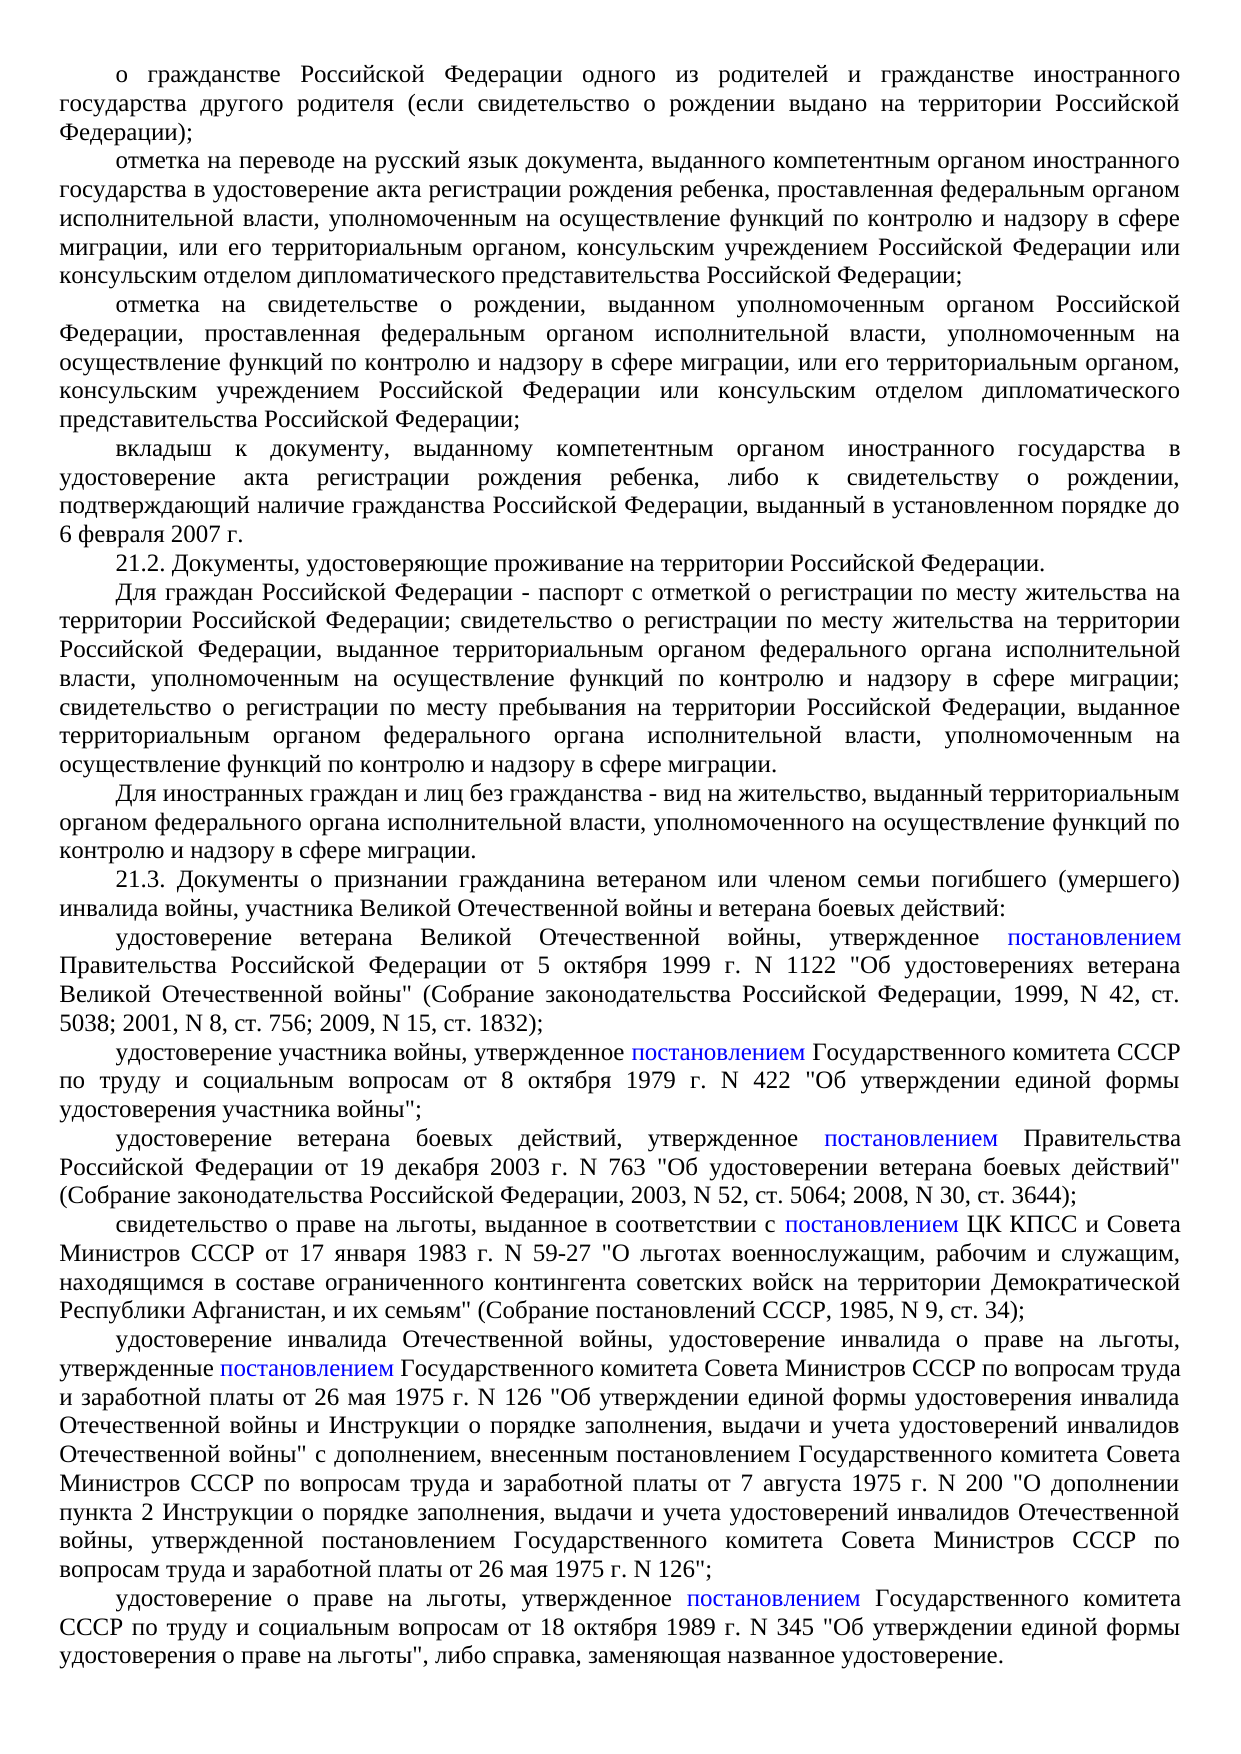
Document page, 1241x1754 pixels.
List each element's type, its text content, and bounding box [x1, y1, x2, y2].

text 21.2. Документы, удостоверяющие проживание на территории Российской Федерации. [59, 548, 1181, 577]
text удостоверение ветерана Великой Отечественной войны, утвержденное постановлением Правительства Российской Федерации от 5 октября 1999 г. N 1122 "Об удостоверениях ветерана Великой Отечественной войны" (Собрание законодательства Российской Федерации, 1999, N 42, ст. 5038; 2001, N 8, ст. 756; 2009, N 15, ст. 1832); [59, 922, 1181, 1037]
text удостоверение о праве на льготы, утвержденное постановлением Государственного комитета СССР по труду и социальным вопросам от 18 октября 1989 г. N 345 "Об утверждении единой формы удостоверения о праве на льготы", либо справка, заменяющая названное удостоверение. [59, 1583, 1181, 1669]
text свидетельство о праве на льготы, выданное в соответствии с постановлением ЦК КПСС и Совета Министров СССР от 17 января 1983 г. N 59-27 "О льготах военнослужащим, рабочим и служащим, находящимся в составе ограниченного контингента советских войск на территории Демократической Республики Афганистан, и их семьям" (Собрание постановлений СССР, 1985, N 9, ст. 34); [59, 1209, 1181, 1324]
text Для граждан Российской Федерации - паспорт с отметкой о регистрации по месту жительства на территории Российской Федерации; свидетельство о регистрации по месту жительства на территории Российской Федерации, выданное территориальным органом федерального органа исполнительной власти, уполномоченным на осуществление функций по контролю и надзору в сфере миграции; свидетельство о регистрации по месту пребывания на территории Российской Федерации, выданное территориальным органом федерального органа исполнительной власти, уполномоченным на осуществление функций по контролю и надзору в сфере миграции. [59, 577, 1181, 778]
text отметка на свидетельстве о рождении, выданном уполномоченным органом Российской Федерации, проставленная федеральным органом исполнительной власти, уполномоченным на осуществление функций по контролю и надзору в сфере миграции, или его территориальным органом, консульским учреждением Российской Федерации или консульским отделом дипломатического представительства Российской Федерации; [59, 289, 1181, 433]
text Для иностранных граждан и лиц без гражданства - вид на жительство, выданный территориальным органом федерального органа исполнительной власти, уполномоченного на осуществление функций по контролю и надзору в сфере миграции. [59, 778, 1181, 864]
text о гражданстве Российской Федерации одного из родителей и гражданстве иностранного государства другого родителя (если свидетельство о рождении выдано на территории Российской Федерации); [59, 59, 1181, 145]
text удостоверение ветерана боевых действий, утвержденное постановлением Правительства Российской Федерации от 19 декабря 2003 г. N 763 "Об удостоверении ветерана боевых действий" (Собрание законодательства Российской Федерации, 2003, N 52, ст. 5064; 2008, N 30, ст. 3644); [59, 1123, 1181, 1209]
text 21.3. Документы о признании гражданина ветераном или членом семьи погибшего (умершего) инвалида войны, участника Великой Отечественной войны и ветерана боевых действий: [59, 864, 1181, 922]
text удостоверение инвалида Отечественной войны, удостоверение инвалида о праве на льготы, утвержденные постановлением Государственного комитета Совета Министров СССР по вопросам труда и заработной платы от 26 мая 1975 г. N 126 "Об утверждении единой формы удостоверения инвалида Отечественной войны и Инструкции о порядке заполнения, выдачи и учета удостоверений инвалидов Отечественной войны" с дополнением, внесенным постановлением Государственного комитета Совета Министров СССР по вопросам труда и заработной платы от 7 августа 1975 г. N 200 "О дополнении пункта 2 Инструкции о порядке заполнения, выдачи и учета удостоверений инвалидов Отечественной войны, утвержденной постановлением Государственного комитета Совета Министров СССР по вопросам труда и заработной платы от 26 мая 1975 г. N 126"; [59, 1324, 1181, 1583]
text удостоверение участника войны, утвержденное постановлением Государственного комитета СССР по труду и социальным вопросам от 8 октября 1979 г. N 422 "Об утверждении единой формы удостоверения участника войны"; [59, 1037, 1181, 1123]
text отметка на переводе на русский язык документа, выданного компетентным органом иностранного государства в удостоверение акта регистрации рождения ребенка, проставленная федеральным органом исполнительной власти, уполномоченным на осуществление функций по контролю и надзору в сфере миграции, или его территориальным органом, консульским учреждением Российской Федерации или консульским отделом дипломатического представительства Российской Федерации; [59, 145, 1181, 289]
text вкладыш к документу, выданному компетентным органом иностранного государства в удостоверение акта регистрации рождения ребенка, либо к свидетельству о рождении, подтверждающий наличие гражданства Российской Федерации, выданный в установленном порядке до 6 февраля 2007 г. [59, 433, 1181, 548]
